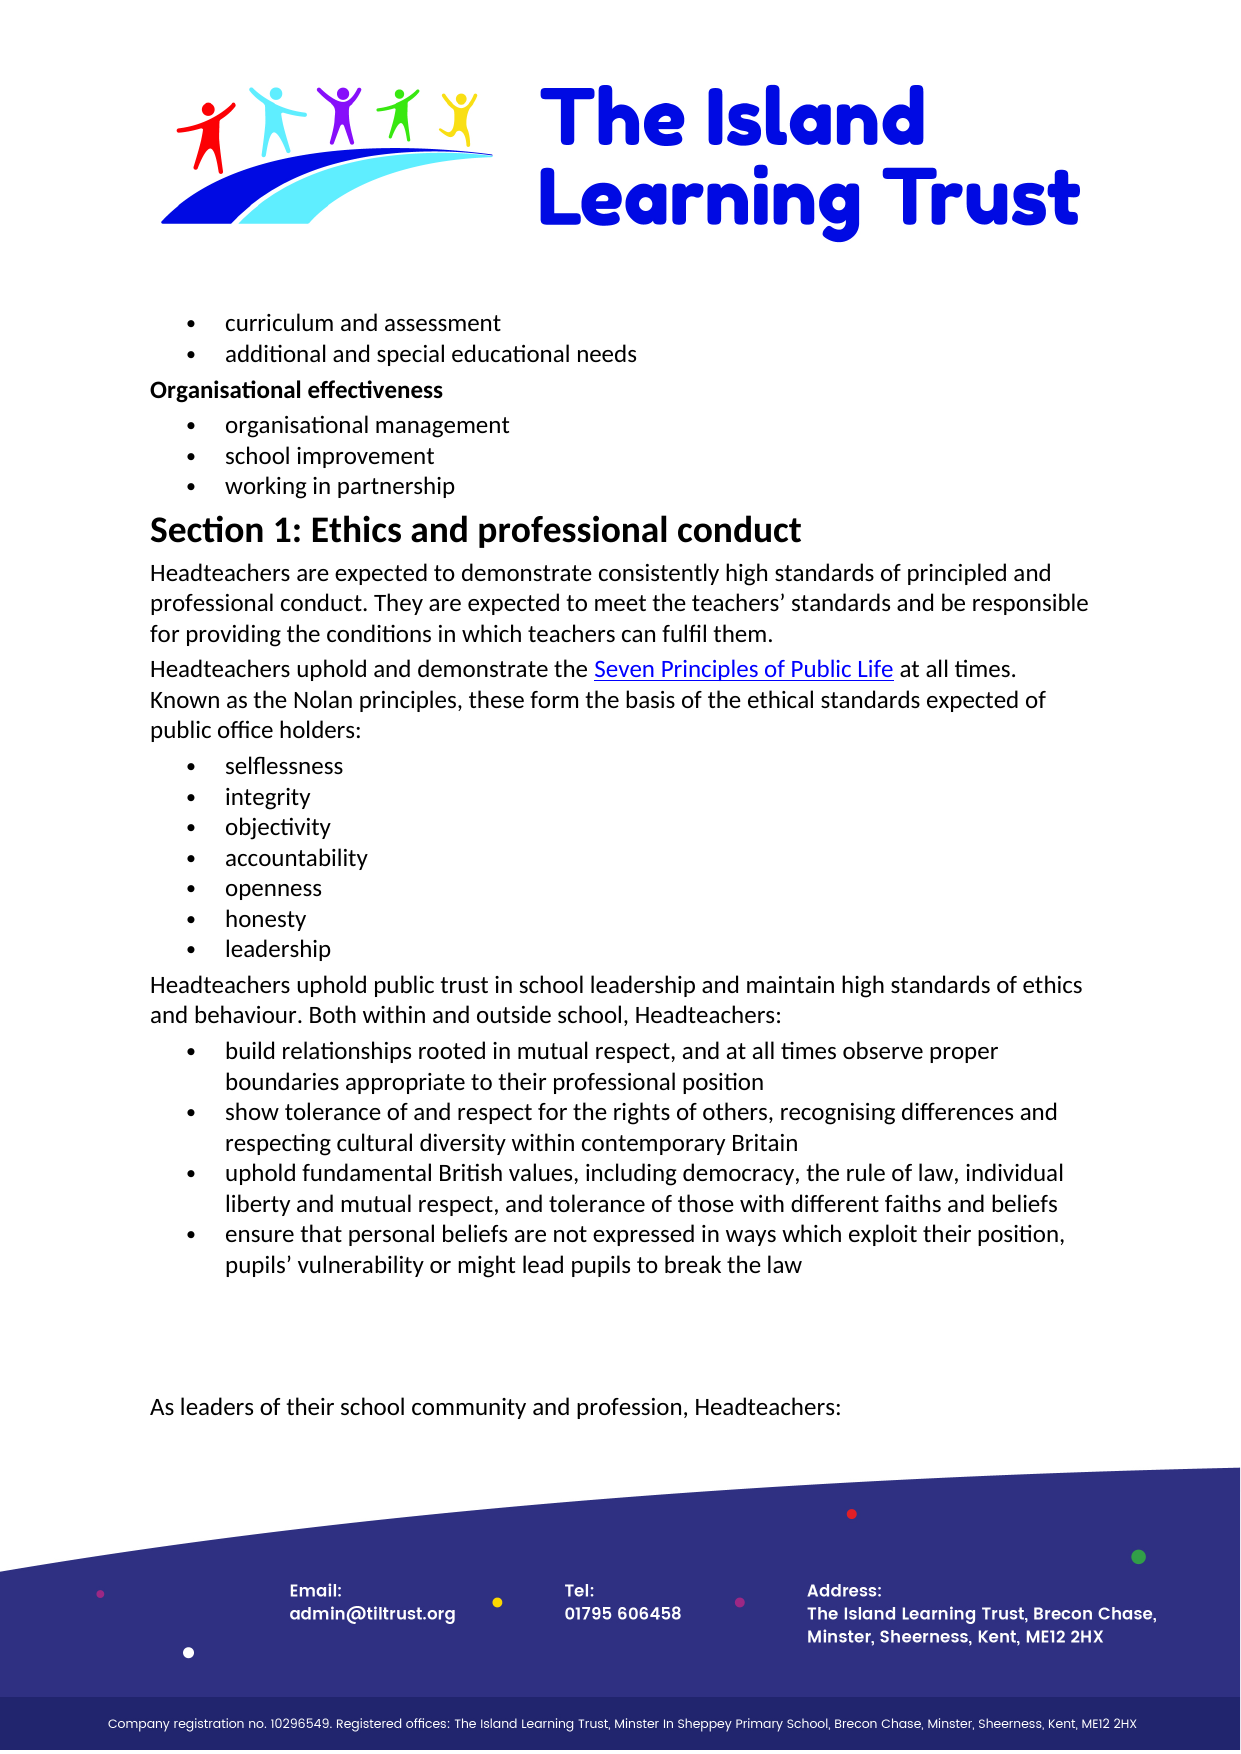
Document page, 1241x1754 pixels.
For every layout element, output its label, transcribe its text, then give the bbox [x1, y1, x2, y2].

list objectivity [187, 811, 1090, 842]
list school improvement [187, 440, 1090, 470]
list curriculum and assessment [187, 150, 1090, 338]
text Headteachers are expected to demonstrate consistently high standards of principled and professional conduct. They are expected to meet the teachers’ standards and be responsible for providing the conditions in which teachers can fulfil them. [150, 557, 1090, 648]
text Organisational effectiveness [150, 374, 1090, 404]
list leadership [187, 933, 1090, 964]
text Section 1: Ethics and professional conduct [150, 506, 1090, 552]
list accountability [187, 842, 1090, 872]
picture [0, 1, 1241, 308]
text Headteachers uphold public trust in school leadership and maintain high standards of ethics and behaviour. Both within and outside school, Headteachers: [150, 969, 1090, 1030]
list working in partnership [187, 470, 1090, 501]
list additional and special educational needs [187, 338, 1090, 369]
text Headteachers uphold and demonstrate the Seven Principles of Public Life at all times. Known as the Nolan principles, these form the basis of the ethical standards expected of public office holders: [150, 654, 1090, 745]
list ensure that personal beliefs are not expressed in ways which exploit their position, pupils’ vulnerability or might lead pupils to break the law [187, 1218, 1090, 1279]
list uphold fundamental British values, including democracy, the rule of law, individual liberty and mutual respect, and tolerance of those with different faiths and beliefs [187, 1157, 1090, 1218]
list build relationships rooted in mutual respect, and at all times observe proper boundaries appropriate to their professional position [187, 1035, 1090, 1096]
picture [0, 1466, 1241, 1750]
list integrity [187, 781, 1090, 811]
list show tolerance of and respect for the rights of others, recognising differences and respecting cultural diversity within contemporary Britain [187, 1096, 1090, 1157]
list openness [187, 872, 1090, 903]
list selflessness [187, 750, 1090, 781]
list honesty [187, 903, 1090, 933]
text As leaders of their school community and profession, Headteachers: [150, 1391, 1090, 1422]
list organisational management [187, 409, 1090, 440]
